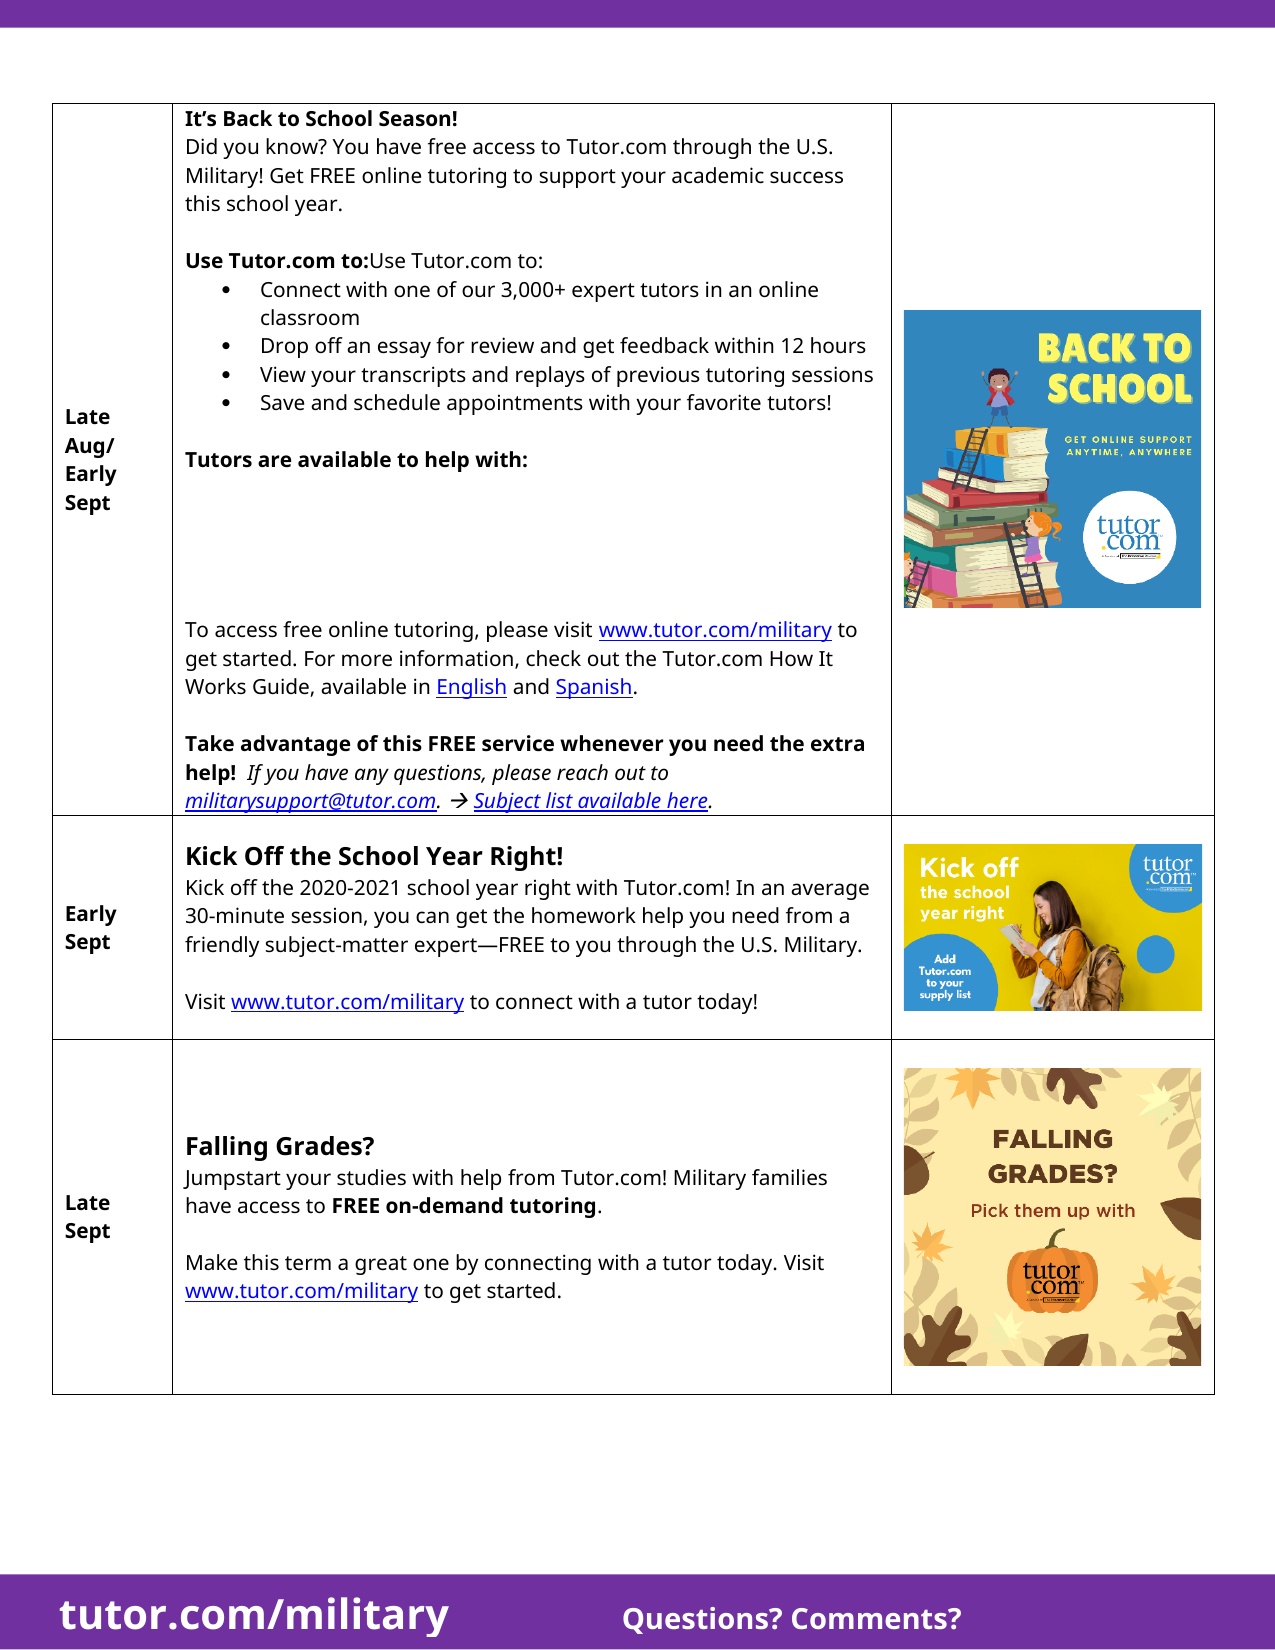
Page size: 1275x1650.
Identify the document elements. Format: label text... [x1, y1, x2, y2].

table_cell Late Aug/ Early Sept [53, 104, 172, 814]
table_cell Kick Off the School Year Right! Kick off the 2020-2021 school year right with Tutor.com! In an average 30-minute session, you can get the homework help you need from a friendly subject-matter expert—FREE to you through the U.S. Military. Visit www.tutor.com/military to connect with a tutor today! [173, 816, 891, 1038]
table_cell Late Sept [53, 1040, 172, 1394]
picture [903, 844, 1203, 1011]
table_cell It’s Back to School Season! Did you know? You have free access to Tutor.com through the U.S. Military! Get FREE online tutoring to support your academic success this school year. Use Tutor.com to:Use Tutor.com to: Connect with one of our 3,000+ expert tutors in an online classroom Drop off an essay for review and get feedback within 12 hours View your transcripts and replays of previous tutoring sessions Save and schedule appointments with your favorite tutors! Tutors are available to help with: To access free online tutoring, please visit www.tutor.com/military to get started. For more information, check out the Tutor.com How It Works Guide, available in English and Spanish. Take advantage of this FREE service whenever you need the extra help! If you have any questions, please reach out to militarysupport@tutor.com. Subject list available here. [173, 104, 891, 814]
table_cell [892, 1040, 1214, 1394]
table_cell Falling Grades? Jumpstart your studies with help from Tutor.com! Military families have access to FREE on-demand tutoring. Make this term a great one by connecting with a tutor today. Visit www.tutor.com/military to get started. [173, 1040, 891, 1394]
table_cell [892, 104, 1214, 814]
table_cell [892, 816, 1214, 1038]
table_cell Early Sept [53, 816, 172, 1038]
picture [903, 1068, 1202, 1366]
picture [903, 310, 1202, 608]
